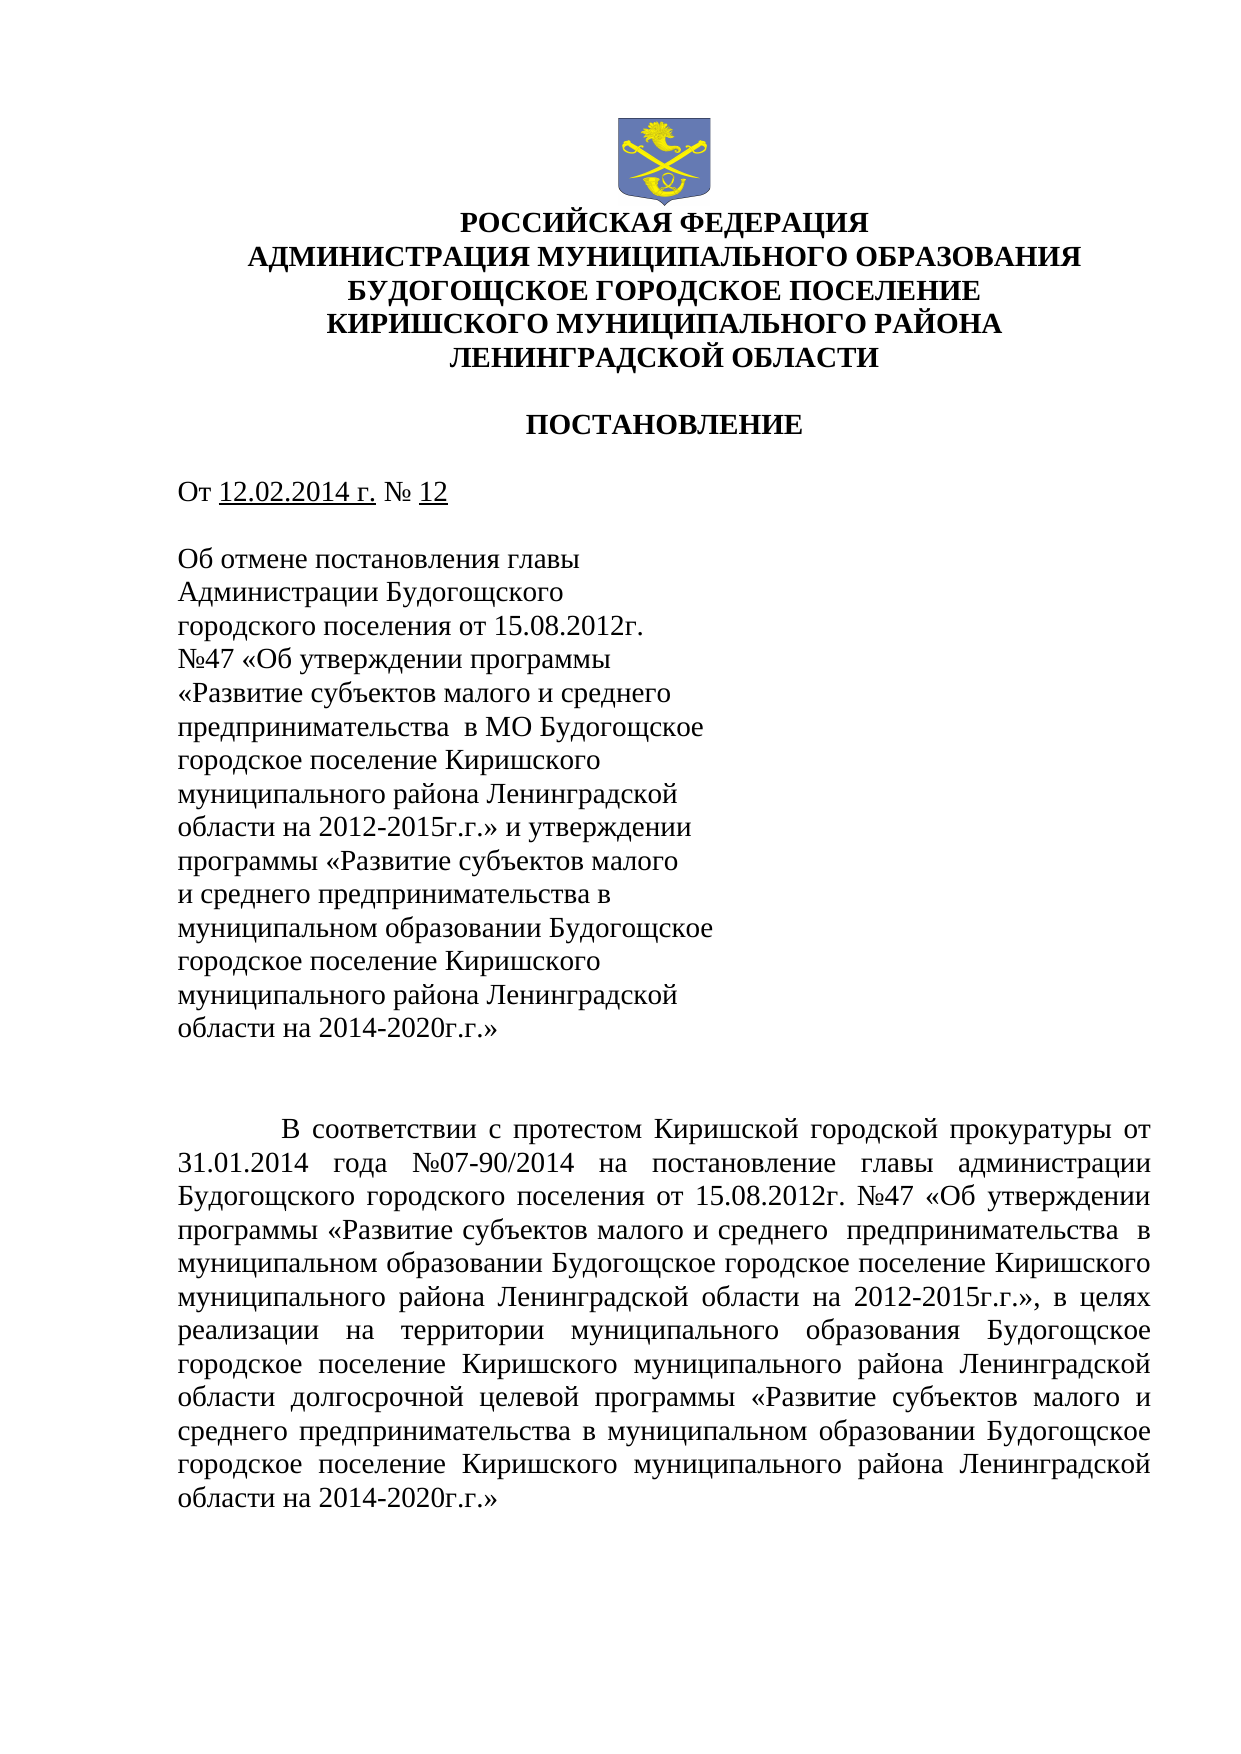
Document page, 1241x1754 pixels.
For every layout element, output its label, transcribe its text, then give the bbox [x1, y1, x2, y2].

picture [618, 118, 711, 206]
text От 12.02.2014 г. № 12 [177, 474, 1152, 507]
text Об отмене постановления главы [177, 541, 1152, 574]
text области на 2012-2015г.г.» и утверждении [177, 809, 1152, 843]
text ПОСТАНОВЛЕНИЕ [177, 407, 1152, 440]
text программы «Развитие субъектов малого [177, 843, 1152, 876]
text В соответствии с протестом Киришской городской прокуратуры от 31.01.2014 года №07-90/2014 на постановление главы администрации Будогощского городского поселения от 15.08.2012г. №47 «Об утверждении программы «Развитие субъектов малого и среднего предпринимательства в муниципальном образовании Будогощское городское поселение Киришского муниципального района Ленинградской области на 2012-2015г.г.», в целях реализации на территории муниципального образования Будогощское городское поселение Киришского муниципального района Ленинградской области долгосрочной целевой программы «Развитие субъектов малого и среднего предпринимательства в муниципальном образовании Будогощское городское поселение Киришского муниципального района Ленинградской области на 2014-2020г.г.» [177, 1111, 1152, 1514]
text Администрации Будогощского [177, 574, 1152, 608]
text «Развитие субъектов малого и среднего [177, 675, 1152, 709]
text АДМИНИСТРАЦИЯ МУНИЦИПАЛЬНОГО ОБРАЗОВАНИЯ [177, 239, 1152, 273]
text РОССИЙСКАЯ ФЕДЕРАЦИЯ [177, 206, 1152, 239]
text и среднего предпринимательства в [177, 876, 1152, 910]
text муниципального района Ленинградской [177, 776, 1152, 809]
text муниципального района Ленинградской [177, 977, 1152, 1011]
text городское поселение Киришского [177, 943, 1152, 977]
text БУДОГОЩСКОЕ ГОРОДСКОЕ ПОСЕЛЕНИЕ [177, 273, 1152, 306]
text КИРИШСКОГО МУНИЦИПАЛЬНОГО РАЙОНА ЛЕНИНГРАДСКОЙ ОБЛАСТИ [177, 306, 1152, 373]
text городское поселение Киришского [177, 742, 1152, 776]
text №47 «Об утверждении программы [177, 642, 1152, 675]
text предпринимательства в МО Будогощское [177, 709, 1152, 742]
text области на 2014-2020г.г.» [177, 1011, 1152, 1044]
text городского поселения от 15.08.2012г. [177, 608, 1152, 642]
text муниципальном образовании Будогощское [177, 910, 1152, 943]
